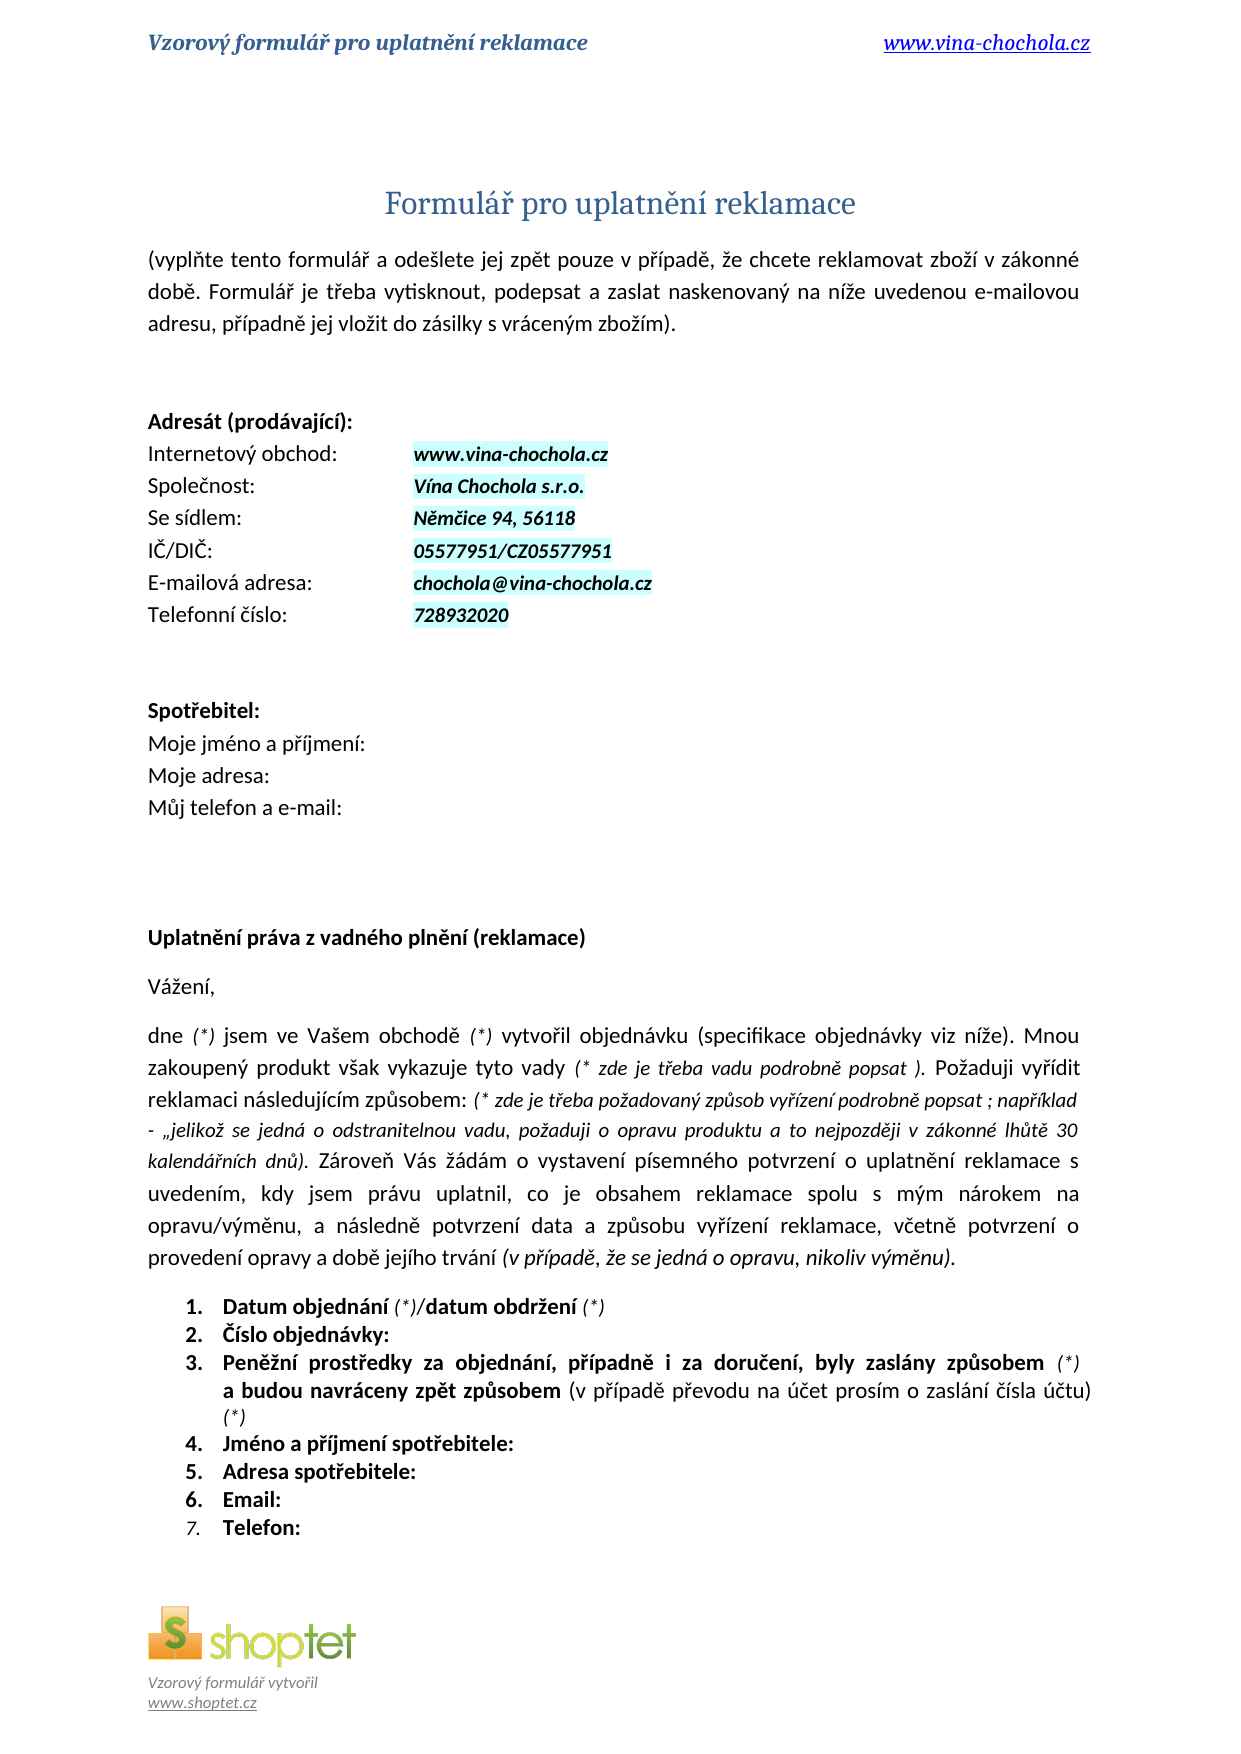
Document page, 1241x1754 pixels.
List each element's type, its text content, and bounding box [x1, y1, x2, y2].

list Adresa spotřebitele: [185, 1457, 1093, 1486]
list Telefon: [185, 1513, 1093, 1542]
picture [130, 1596, 375, 1681]
list Číslo objednávky: [185, 1320, 1093, 1348]
text IČ/DIČ: 05577951/CZ05577951 [148, 536, 1081, 564]
text Spotřebitel: [148, 697, 1081, 725]
list Datum objednání (*)/datum obdržení (*) [185, 1292, 1093, 1320]
text dne (*) jsem ve Vašem obchodě (*) vytvořil objednávku (specifikace objednávky viz níže). Mnou zakoupený produkt však vykazuje tyto vady (* zde je třeba vadu podrobně popsat ). Požaduji vyřídit reklamaci následujícím způsobem: (* zde je třeba požadovaný způsob vyřízení podrobně popsat ; například - „jelikož se jedná o odstranitelnou vadu, požaduji o opravu produktu a to nejpozději v zákonné lhůtě 30 kalendářních dnů). Zároveň Vás žádám o vystavení písemného potvrzení o uplatnění reklamace s uvedením, kdy jsem právu uplatnil, co je obsahem reklamace spolu s mým nárokem na opravu/výměnu, a následně potvrzení data a způsobu vyřízení reklamace, včetně potvrzení o provedení opravy a době jejího trvání (v případě, že se jedná o opravu, nikoliv výměnu). [148, 1021, 1081, 1271]
text Vážení, [148, 972, 1081, 1000]
list Peněžní prostředky za objednání, případně i za doručení, byly zaslány způsobem (*) a budou navráceny zpět způsobem (v případě převodu na účet prosím o zaslání čísla účtu) (*) [185, 1348, 1093, 1429]
list Jméno a příjmení spotřebitele: [185, 1429, 1093, 1457]
text Uplatnění práva z vadného plnění (reklamace) [148, 923, 1081, 951]
text Adresát (prodávající): [148, 407, 1081, 435]
list Email: [185, 1486, 1093, 1513]
text Moje jméno a příjmení: [148, 729, 1081, 757]
text Se sídlem: Němčice 94, 56118 [148, 503, 1081, 532]
text (vyplňte tento formulář a odešlete jej zpět pouze v případě, že chcete reklamovat zboží v zákonné době. Formulář je třeba vytisknout, podepsat a zaslat naskenovaný na níže uvedenou e-mailovou adresu, případně jej vložit do zásilky s vráceným zbožím). [148, 245, 1081, 337]
text E-mailová adresa: chochola@vina-chochola.cz [148, 568, 1081, 596]
text Společnost: Vína Chochola s.r.o. [148, 471, 1081, 499]
text Telefonní číslo: 728932020 [148, 600, 1081, 628]
text Můj telefon a e-mail: [148, 793, 1081, 821]
text Internetový obchod: www.vina-chochola.cz [148, 439, 1081, 467]
text Moje adresa: [148, 761, 1081, 789]
subtitle Formulář pro uplatnění reklamace [148, 184, 1093, 222]
